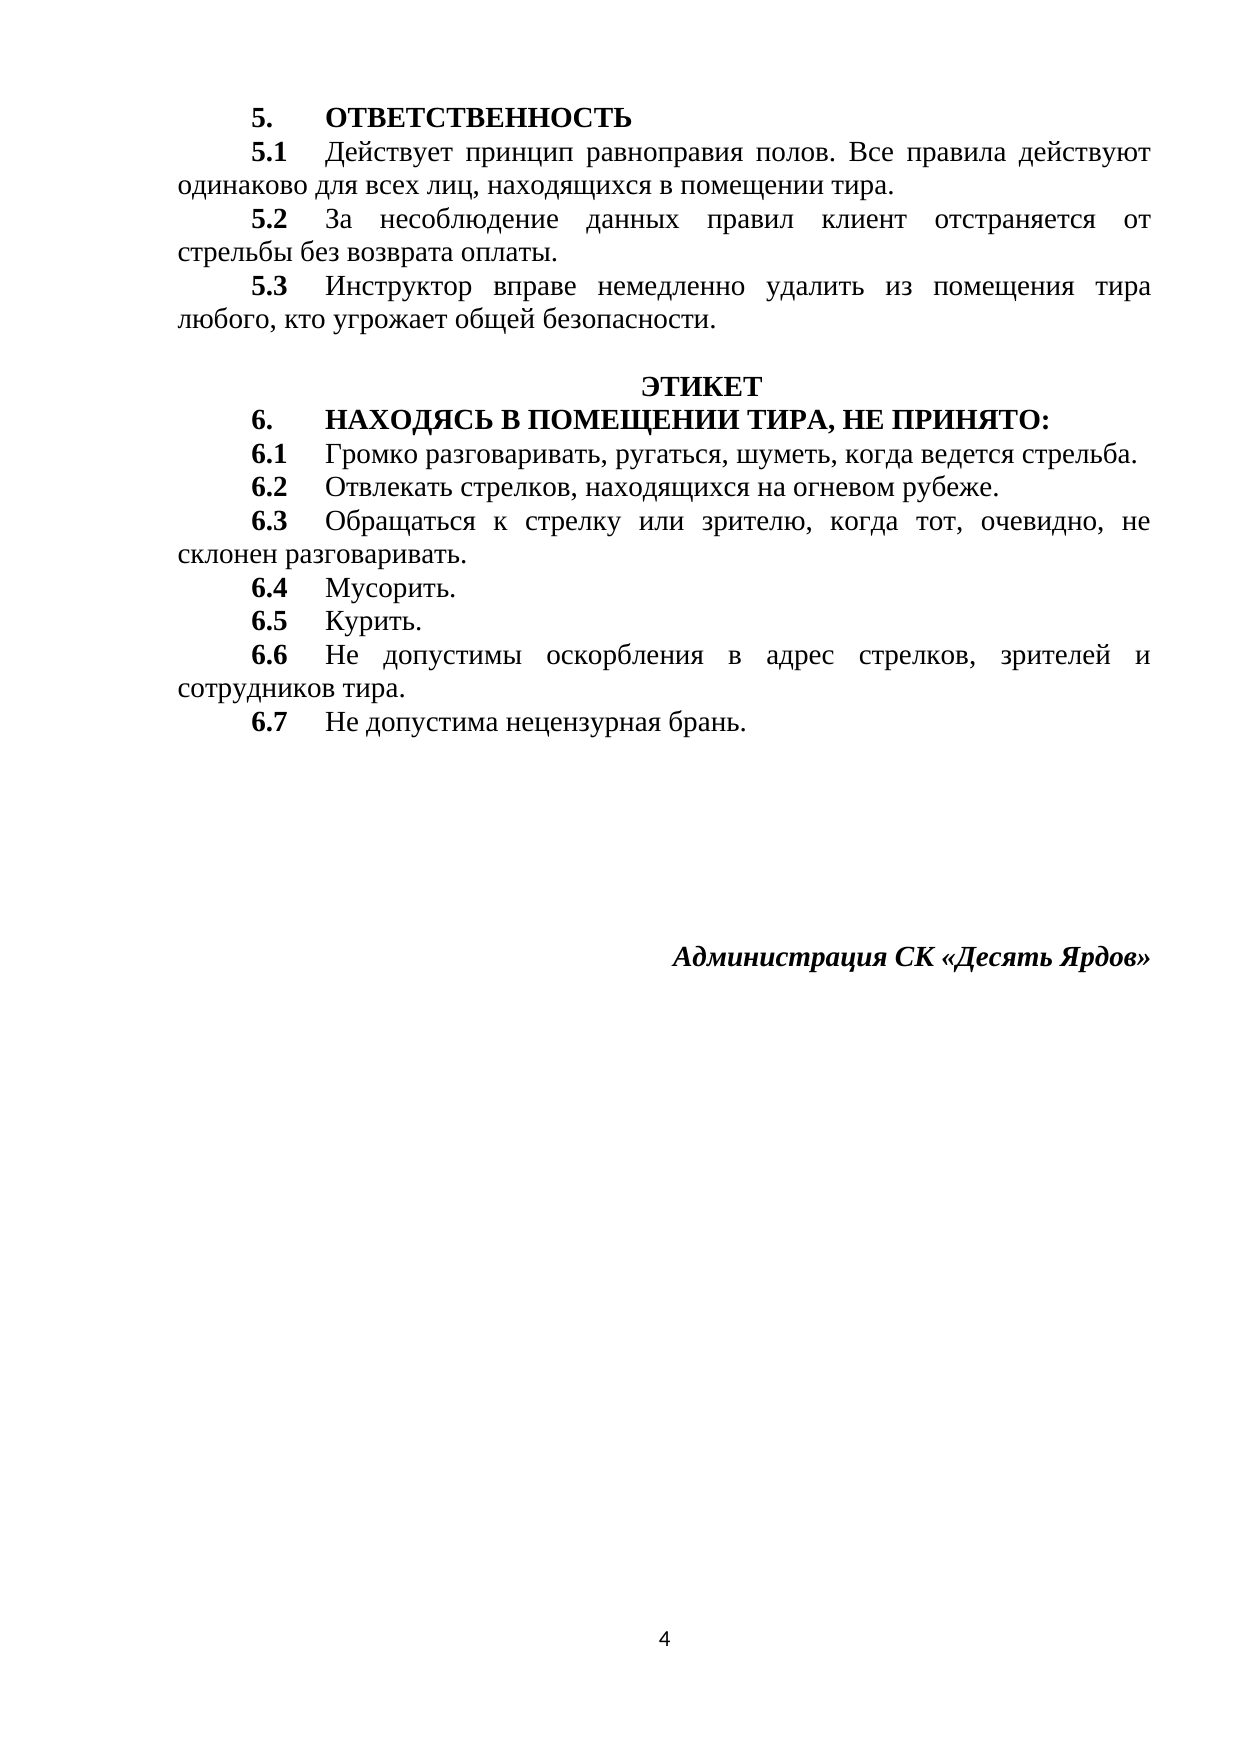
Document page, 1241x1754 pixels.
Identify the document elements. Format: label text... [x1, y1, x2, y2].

list Курить. [177, 603, 1152, 637]
list Действует принцип равноправия полов. Все правила действуют одинаково для всех лиц, находящихся в помещении тира. [177, 134, 1152, 201]
list Инструктор вправе немедленно удалить из помещения тира любого, кто угрожает общей безопасности. [177, 268, 1152, 335]
list Отвлекать стрелков, находящихся на огневом рубеже. [177, 469, 1152, 503]
text Администрация СК «Десять Ярдов» [177, 939, 1152, 972]
list За несоблюдение данных правил клиент отстраняется от стрельбы без возврата оплаты. [177, 201, 1152, 268]
list ОТВЕТСТВЕННОСТЬ [177, 100, 1152, 134]
list Мусорить. [177, 570, 1152, 603]
list Не допустима нецензурная брань. [177, 704, 1152, 738]
list Не допустимы оскорбления в адрес стрелков, зрителей и сотрудников тира. [177, 637, 1152, 704]
list НАХОДЯСЬ В ПОМЕЩЕНИИ ТИРА, НЕ ПРИНЯТО: [177, 402, 1152, 436]
list Обращаться к стрелку или зрителю, когда тот, очевидно, не склонен разговаривать. [177, 503, 1152, 570]
list Громко разговаривать, ругаться, шуметь, когда ведется стрельба. [177, 436, 1152, 469]
text ЭТИКЕТ [177, 369, 1152, 402]
